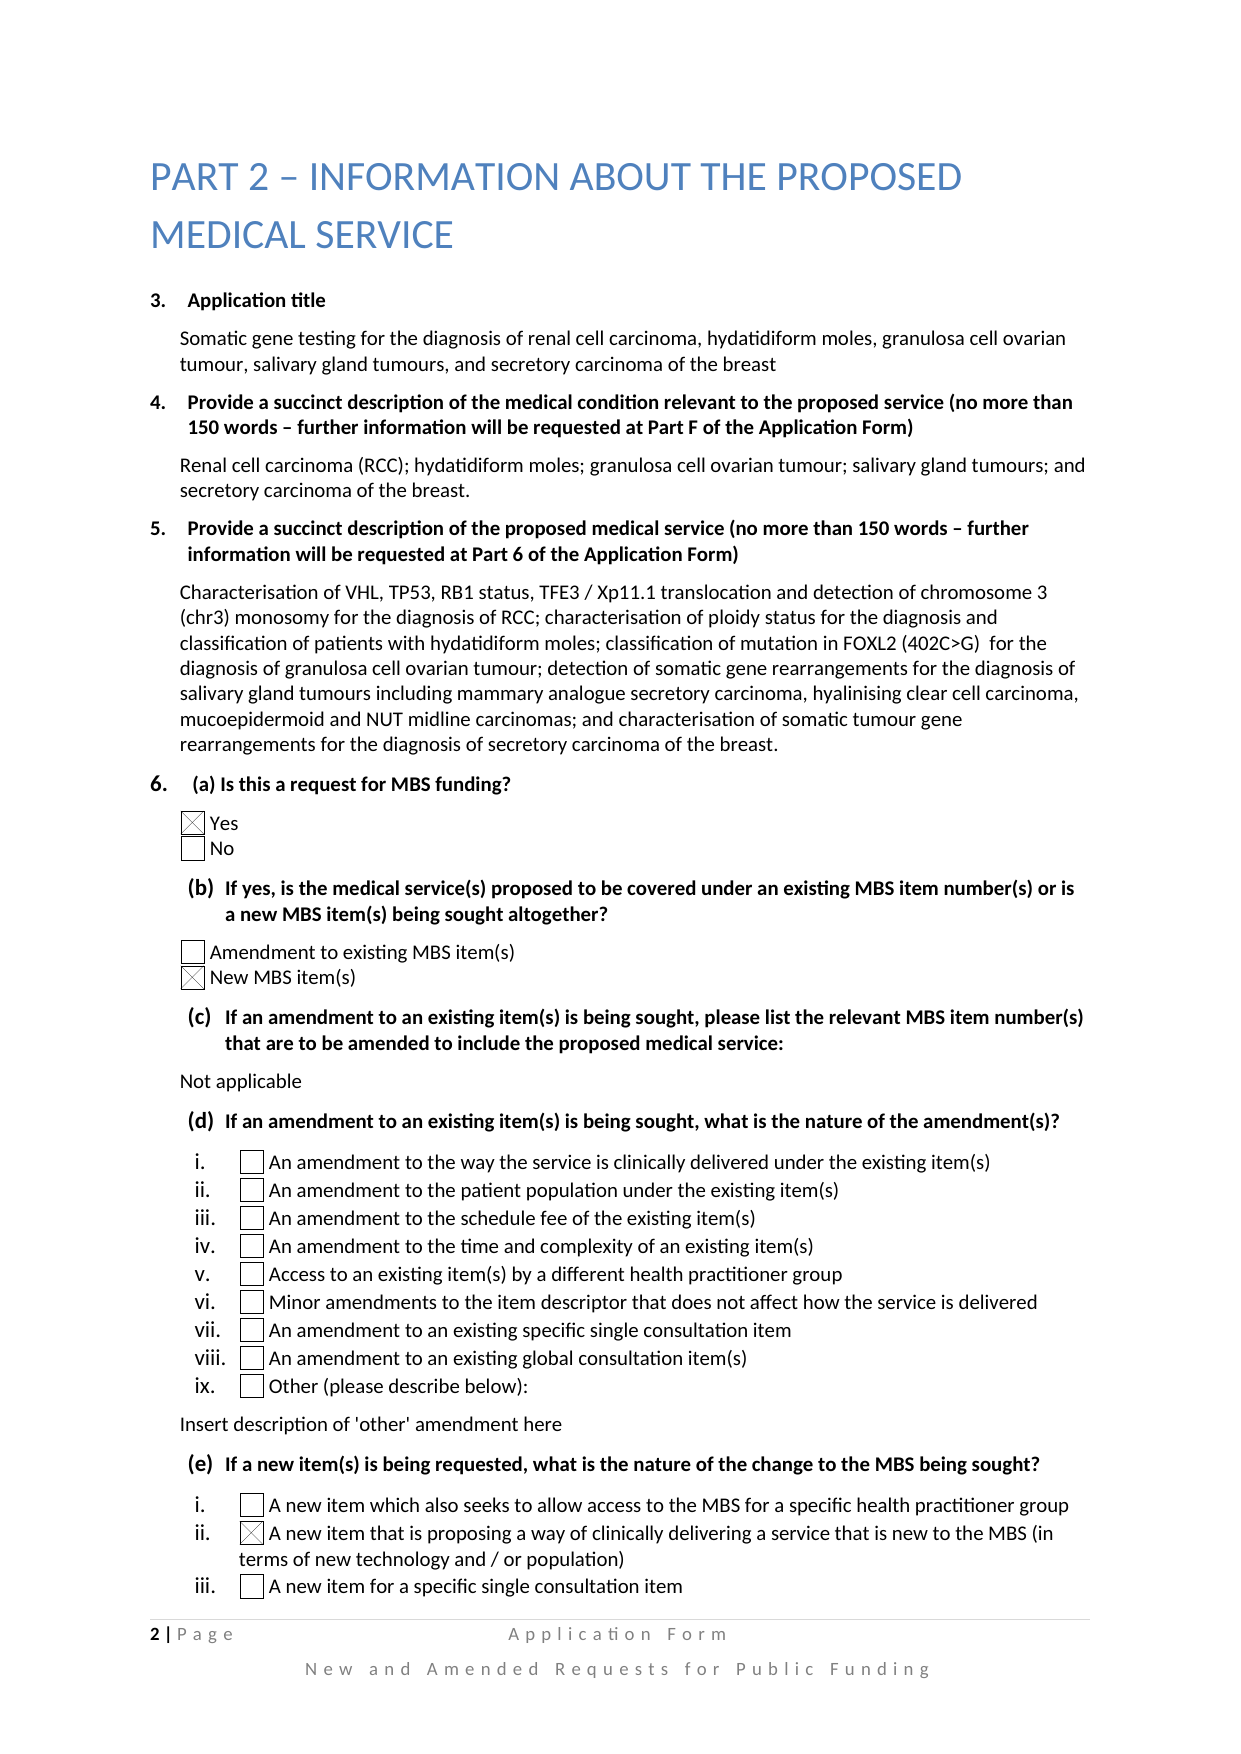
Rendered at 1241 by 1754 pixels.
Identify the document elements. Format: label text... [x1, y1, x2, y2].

list An amendment to the schedule fee of the existing item(s) [194, 1203, 1090, 1231]
list An amendment to an existing global consultation item(s) [194, 1343, 1090, 1371]
list An amendment to an existing specific single consultation item [194, 1315, 1090, 1343]
subtitle PART 2 – INFORMATION ABOUT THE PROPOSED MEDICAL SERVICE [150, 150, 1090, 259]
subtitle Application title [150, 288, 1090, 313]
text Insert description of 'other' amendment here [179, 1412, 1090, 1437]
text New MBS item(s) [179, 964, 1090, 990]
list A new item for a specific single consultation item [194, 1571, 1090, 1599]
subtitle If an amendment to an existing item(s) is being sought, what is the nature of the amendment(s)? [187, 1106, 1090, 1134]
list Access to an existing item(s) by a different health practitioner group [194, 1259, 1090, 1287]
subtitle If a new item(s) is being requested, what is the nature of the change to the MBS being sought? [187, 1449, 1090, 1477]
list An amendment to the way the service is clinically delivered under the existing item(s) [194, 1147, 1090, 1175]
text Renal cell carcinoma (RCC); hydatidiform moles; granulosa cell ovarian tumour; salivary gland tumours; and secretory carcinoma of the breast. [179, 452, 1090, 503]
text No [179, 835, 1090, 861]
subtitle Provide a succinct description of the medical condition relevant to the proposed service (no more than 150 words – further information will be requested at Part F of the Application Form) [150, 389, 1090, 440]
list An amendment to the patient population under the existing item(s) [194, 1175, 1090, 1203]
text Not applicable [179, 1068, 1090, 1094]
text Characterisation of VHL, TP53, RB1 status, TFE3 / Xp11.1 translocation and detection of chromosome 3 (chr3) monosomy for the diagnosis of RCC; characterisation of ploidy status for the diagnosis and classification of patients with hydatidiform moles; classification of mutation in FOXL2 (402C>G) for the diagnosis of granulosa cell ovarian tumour; detection of somatic gene rearrangements for the diagnosis of salivary gland tumours including mammary analogue secretory carcinoma, hyalinising clear cell carcinoma, mucoepidermoid and NUT midline carcinomas; and characterisation of somatic tumour gene rearrangements for the diagnosis of secretory carcinoma of the breast. [179, 579, 1090, 757]
subtitle Provide a succinct description of the proposed medical service (no more than 150 words – further information will be requested at Part 6 of the Application Form) [150, 516, 1090, 566]
text Amendment to existing MBS item(s) [179, 939, 1090, 964]
list A new item that is proposing a way of clinically delivering a service that is new to the MBS (in terms of new technology and / or population) [194, 1518, 1090, 1571]
list Minor amendments to the item descriptor that does not affect how the service is delivered [194, 1287, 1090, 1315]
text Somatic gene testing for the diagnosis of renal cell carcinoma, hydatidiform moles, granulosa cell ovarian tumour, salivary gland tumours, and secretory carcinoma of the breast [179, 326, 1090, 376]
subtitle (a) Is this a request for MBS funding? [150, 769, 1090, 797]
list An amendment to the time and complexity of an existing item(s) [194, 1231, 1090, 1259]
list A new item which also seeks to allow access to the MBS for a specific health practitioner group [194, 1490, 1090, 1518]
subtitle If an amendment to an existing item(s) is being sought, please list the relevant MBS item number(s) that are to be amended to include the proposed medical service: [187, 1002, 1090, 1056]
list Other (please describe below): [194, 1371, 1090, 1399]
subtitle If yes, is the medical service(s) proposed to be covered under an existing MBS item number(s) or is a new MBS item(s) being sought altogether? [187, 873, 1090, 927]
text Yes [204, 810, 1090, 835]
